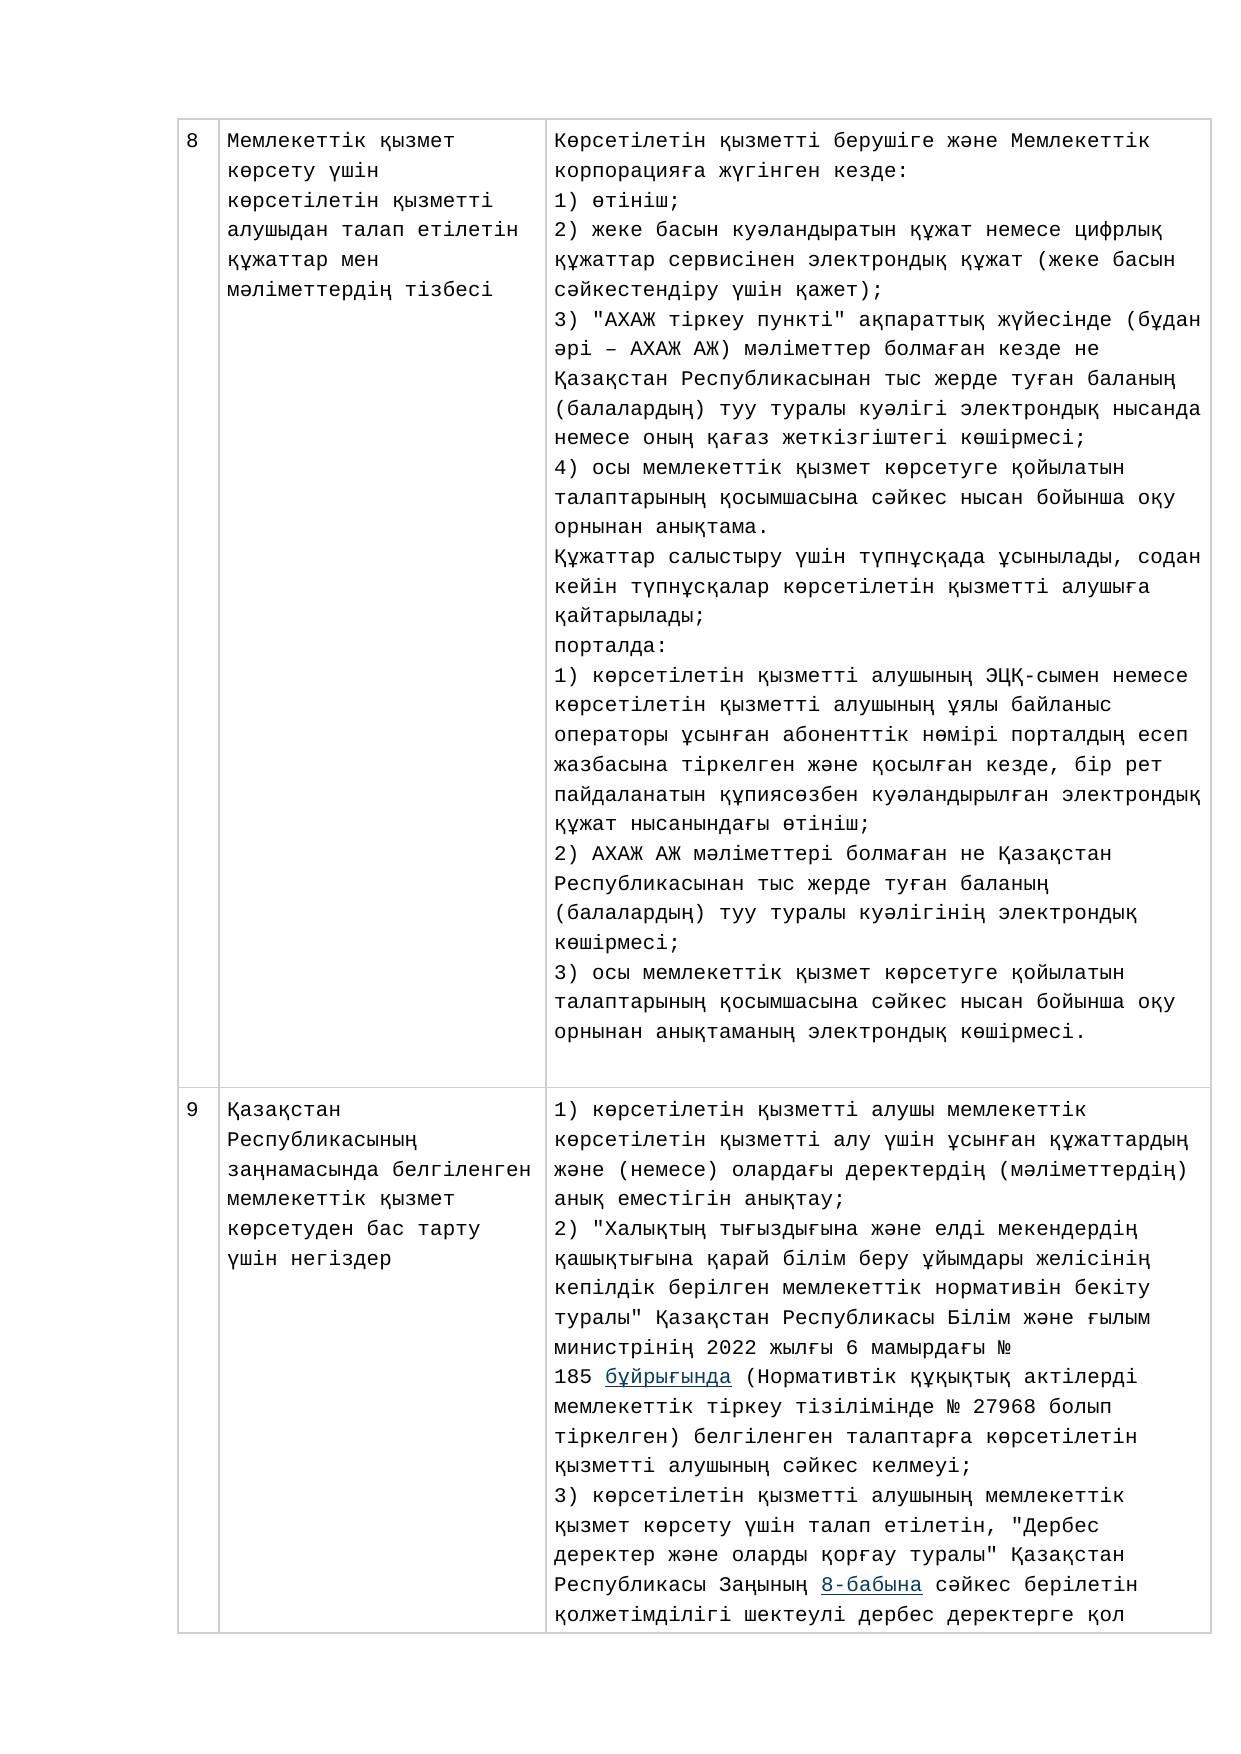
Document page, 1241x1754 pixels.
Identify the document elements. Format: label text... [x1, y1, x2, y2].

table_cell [547, 1088, 1210, 1632]
table_cell 9 [179, 1088, 218, 1632]
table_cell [220, 1088, 545, 1632]
table_cell 8 [179, 120, 218, 1087]
table_cell Көрсетілетін қызметті берушіге және Мемлекеттік корпорацияға жүгінген кезде: 1) өтініш; 2) жеке басын куәландыратын құжат немесе цифрлық құжаттар сервисінен электрондық құжат (жеке басын сәйкестендіру үшін қажет); 3) "АХАЖ тіркеу пункті" ақпараттық жүйесінде (бұдан әрі – АХАЖ АЖ) мәліметтер болмаған кезде не Қазақстан Республикасынан тыс жерде туған баланың (балалардың) туу туралы куәлігі электрондық нысанда немесе оның қағаз жеткізгіштегі көшірмесі; 4) осы мемлекеттік қызмет көрсетуге қойылатын талаптарының қосымшасына сәйкес нысан бойынша оқу орнынан анықтама. Құжаттар салыстыру үшiн түпнұсқада ұсынылады, содан кейiн түпнұсқалар көрсетілетін қызметті алушыға қайтарылады; порталда: 1) көрсетілетін қызметті алушының ЭЦҚ-сымен немесе көрсетілетін қызметті алушының ұялы байланыс операторы ұсынған абоненттік нөмірі порталдың есеп жазбасына тіркелген және қосылған кезде, бір рет пайдаланатын құпиясөзбен куәландырылған электрондық құжат нысанындағы өтініш; 2) АХАЖ АЖ мәліметтері болмаған не Қазақстан Республикасынан тыс жерде туған баланың (балалардың) туу туралы куәлігінің электрондық көшірмесі; 3) осы мемлекеттік қызмет көрсетуге қойылатын талаптарының қосымшасына сәйкес нысан бойынша оқу орнынан анықтаманың электрондық көшірмесі. [547, 120, 1210, 1087]
table_cell Мемлекеттік қызмет көрсету үшін көрсетілетін қызметті алушыдан талап етілетін құжаттар мен мәліметтердің тізбесі [220, 120, 545, 1087]
